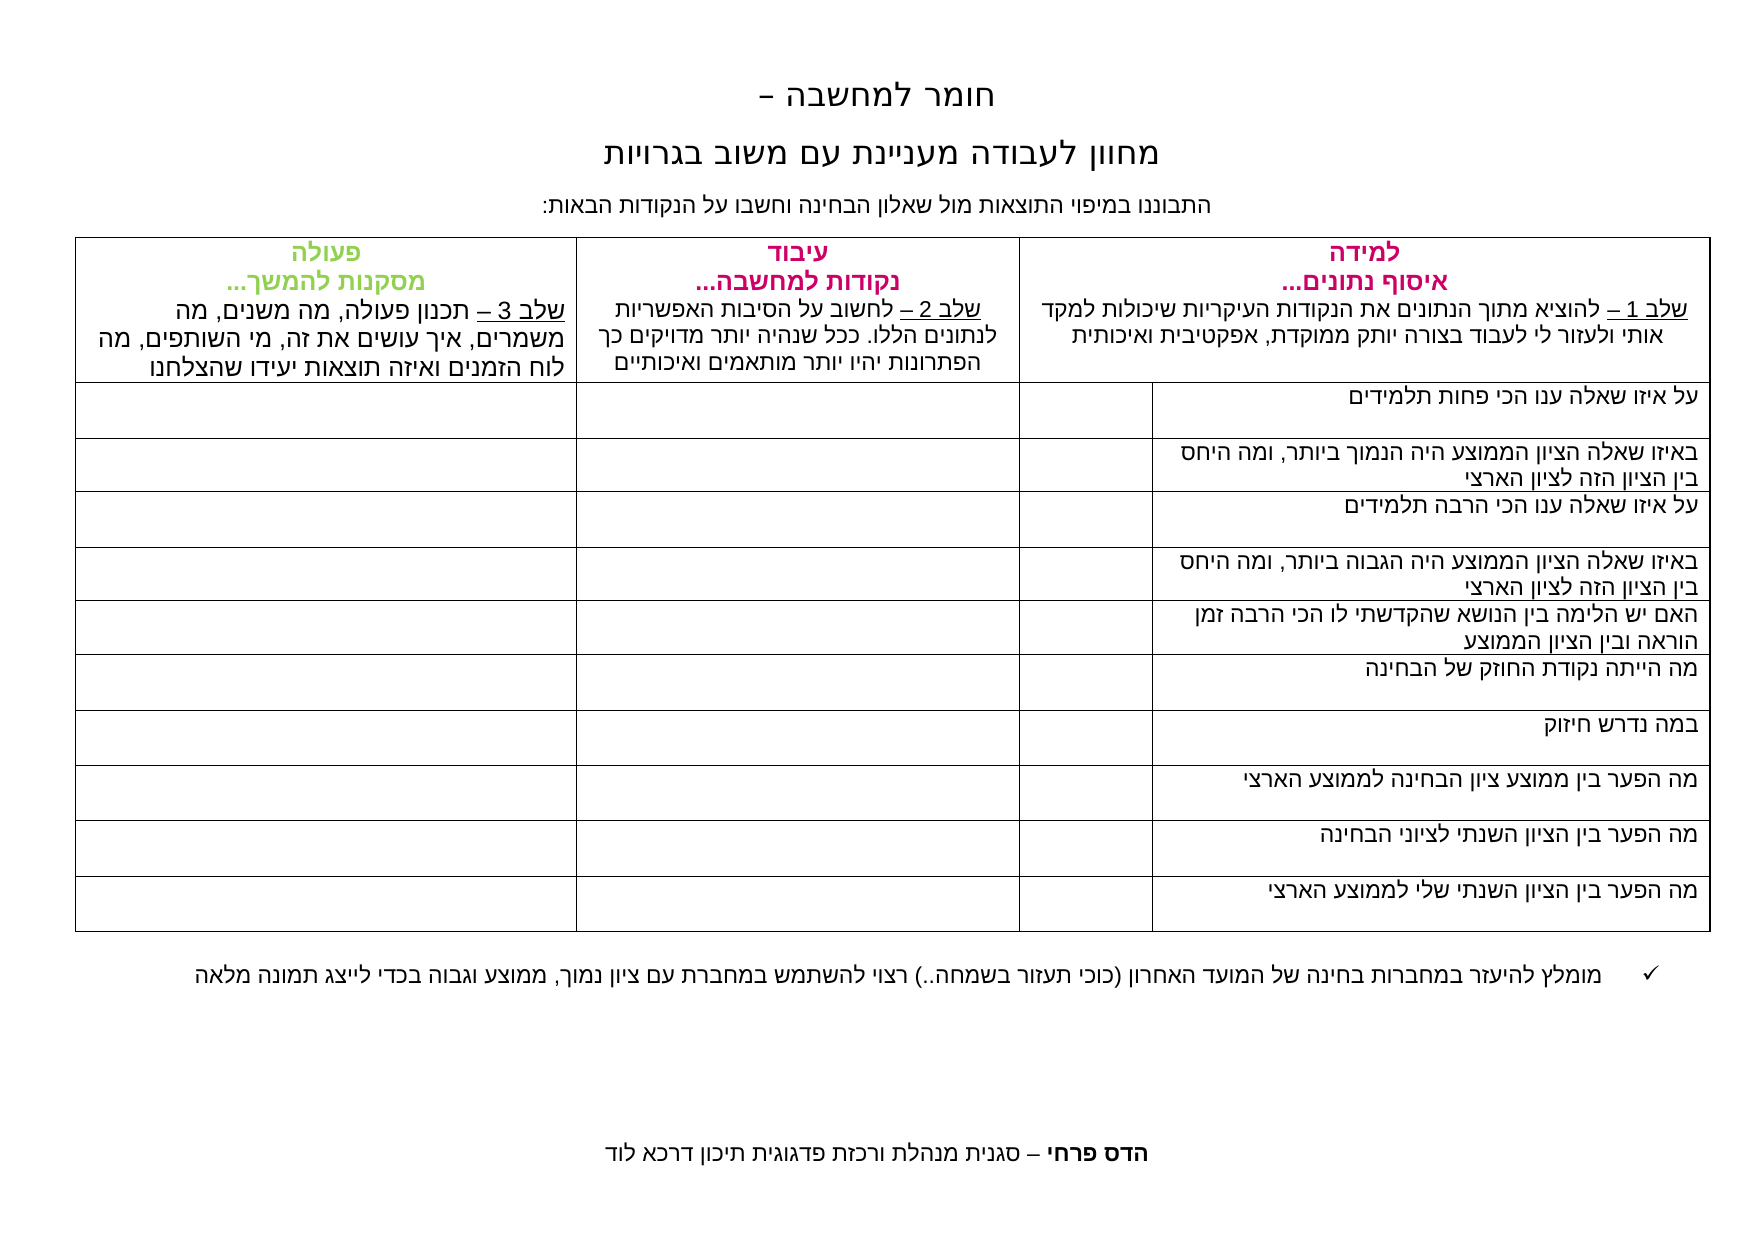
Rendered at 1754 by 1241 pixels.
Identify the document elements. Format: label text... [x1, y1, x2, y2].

table_cell [1020, 821, 1152, 876]
table_cell [1020, 383, 1152, 437]
table_cell באיזו שאלה הציון הממוצע היה הנמוך ביותר, ומה היחס בין הציון הזה לציון הארצי [1153, 439, 1709, 491]
table_cell [76, 548, 576, 600]
table_cell האם יש הלימה בין הנושא שהקדשתי לו הכי הרבה זמן הוראה ובין הציון הממוצע [1153, 601, 1709, 654]
table_header פעולה מסקנות להמשך... שלב 3 – תכנון פעולה, מה משנים, מה משמרים, איך עושים את זה, מי השותפים, מה לוח הזמנים ואיזה תוצאות יעידו שהצלחנו [76, 238, 576, 382]
text חומר למחשבה – [75, 75, 1679, 114]
table_cell על איזו שאלה ענו הכי הרבה תלמידים [1153, 492, 1709, 547]
table_cell [577, 655, 1019, 709]
table_cell [1020, 766, 1152, 820]
text התבוננו במיפוי התוצאות מול שאלון הבחינה וחשבו על הנקודות הבאות: [75, 192, 1679, 218]
table_cell [577, 711, 1019, 765]
table_cell [76, 601, 576, 654]
table_cell [577, 601, 1019, 654]
table_cell [577, 383, 1019, 437]
table_cell מה הפער בין הציון השנתי שלי לממוצע הארצי [1153, 877, 1709, 931]
table_cell [1020, 877, 1152, 931]
table_cell [1020, 601, 1152, 654]
table_cell [76, 766, 576, 820]
table_cell [577, 548, 1019, 600]
table_cell [76, 492, 576, 547]
table_cell באיזו שאלה הציון הממוצע היה הגבוה ביותר, ומה היחס בין הציון הזה לציון הארצי [1153, 548, 1709, 600]
table_header למידה איסוף נתונים... שלב 1 – להוציא מתוך הנתונים את הנקודות העיקריות שיכולות למקד אותי ולעזור לי לעבוד בצורה יותק ממוקדת, אפקטיבית ואיכותית [1020, 238, 1709, 382]
table_cell [577, 877, 1019, 931]
table_cell [577, 766, 1019, 820]
table_cell מה הפער בין הציון השנתי לציוני הבחינה [1153, 821, 1709, 876]
table_cell [76, 877, 576, 931]
table_cell [1020, 711, 1152, 765]
table_cell במה נדרש חיזוק [1153, 711, 1709, 765]
table_cell [76, 655, 576, 709]
table_cell [1020, 655, 1152, 709]
table_cell מה הייתה נקודת החוזק של הבחינה [1153, 655, 1709, 709]
table_cell [76, 821, 576, 876]
table_cell מה הפער בין ממוצע ציון הבחינה לממוצע הארצי [1153, 766, 1709, 820]
list מומלץ להיעזר במחברות בחינה של המועד האחרון (כוכי תעזור בשמחה..) רצוי להשתמש במחברת עם ציון נמוך, ממוצע וגבוה בכדי לייצג תמונה מלאה [75, 962, 1641, 989]
table_cell [577, 821, 1019, 876]
table_header עיבוד נקודות למחשבה... שלב 2 – לחשוב על הסיבות האפשריות לנתונים הללו. ככל שנהיה יותר מדויקים כך הפתרונות יהיו יותר מותאמים ואיכותיים [577, 238, 1019, 382]
table_cell [577, 439, 1019, 491]
table_cell [1020, 548, 1152, 600]
table_cell [1020, 439, 1152, 491]
table_cell [577, 492, 1019, 547]
text מחוון לעבודה מעניינת עם משוב בגרויות [75, 133, 1679, 172]
table_cell [76, 711, 576, 765]
table_cell [76, 383, 576, 437]
table_cell [76, 439, 576, 491]
table_cell על איזו שאלה ענו הכי פחות תלמידים [1153, 383, 1709, 437]
table_cell [1020, 492, 1152, 547]
